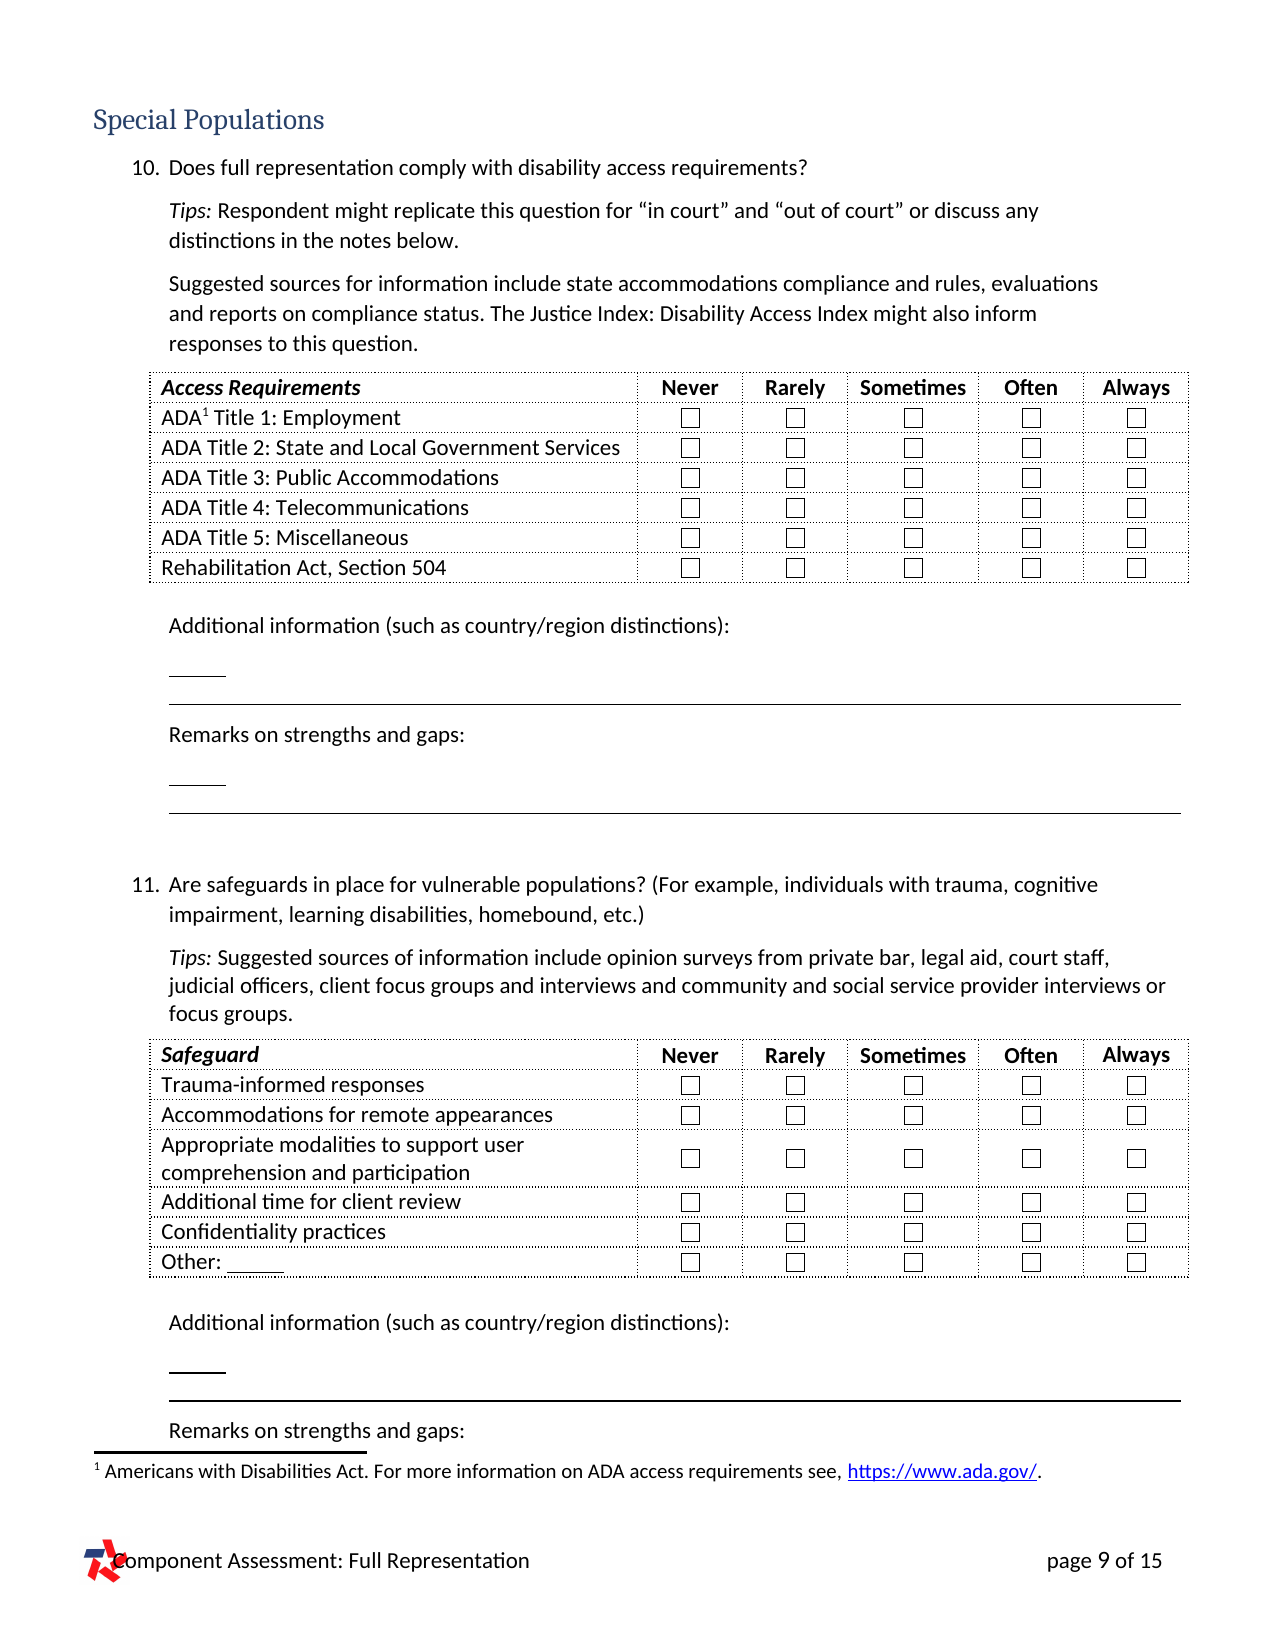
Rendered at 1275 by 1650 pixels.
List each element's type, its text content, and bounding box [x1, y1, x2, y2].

table_cell [743, 432, 847, 462]
table_cell [979, 522, 1084, 552]
text Tips: Suggested sources of information include opinion surveys from private bar, legal aid, court staff, judicial officers, client focus groups and interviews and community and social service provider interviews or focus groups. [169, 943, 1181, 1027]
table_cell [638, 552, 742, 582]
table_cell [743, 1129, 847, 1186]
table_cell [638, 1216, 742, 1246]
table_cell Accommodations for remote appearances [150, 1099, 637, 1129]
table_header Never [638, 372, 742, 402]
table_cell ADA Title 4: Telecommunications [150, 492, 637, 522]
table_cell Appropriate modalities to support user comprehension and participation [150, 1129, 637, 1186]
table_cell [979, 1186, 1084, 1216]
table_cell Confidentiality practices [150, 1216, 637, 1246]
text Special Populations [94, 103, 1181, 137]
table_header Never [638, 1039, 742, 1069]
list Does full representation comply with disability access requirements? [131, 153, 1106, 181]
table_cell [979, 1099, 1084, 1129]
table_cell [1084, 432, 1189, 462]
picture [79, 1536, 131, 1585]
table_cell [979, 1216, 1084, 1246]
table_cell [848, 492, 979, 522]
table_cell [848, 462, 979, 492]
table_cell [1084, 492, 1189, 522]
table_cell [979, 1129, 1084, 1186]
table_header Often [979, 372, 1084, 402]
table_cell [638, 1129, 742, 1186]
table_cell [979, 1246, 1084, 1276]
table_cell [1084, 1186, 1189, 1216]
table_cell [979, 492, 1084, 522]
table_cell [848, 432, 979, 462]
table_cell [1084, 1099, 1189, 1129]
table_cell [1084, 402, 1189, 432]
table_cell ADA Title 3: Public Accommodations [150, 462, 637, 492]
table_cell [743, 1069, 847, 1099]
table_cell [743, 552, 847, 582]
table_cell [979, 462, 1084, 492]
table_cell [848, 1246, 979, 1276]
table_cell [1084, 1069, 1189, 1099]
table_cell Rehabilitation Act, Section 504 [150, 552, 637, 582]
table_header Sometimes [848, 1039, 979, 1069]
table_cell [979, 1069, 1084, 1099]
table_cell [743, 1246, 847, 1276]
table_cell [638, 402, 742, 432]
text Tips: Respondent might replicate this question for “in court” and “out of court” or discuss any distinctions in the notes below. [169, 196, 1106, 254]
table_cell Additional time for client review [150, 1186, 637, 1216]
table_cell [848, 522, 979, 552]
table_cell [638, 432, 742, 462]
table_cell [979, 432, 1084, 462]
table_cell [743, 402, 847, 432]
table_cell [1084, 1216, 1189, 1246]
table_cell [1084, 1246, 1189, 1276]
text Remarks on strengths and gaps: [169, 720, 1181, 748]
table_cell [638, 1186, 742, 1216]
table_cell ADA Title 5: Miscellaneous [150, 522, 637, 552]
table_header Sometimes [848, 372, 979, 402]
table_cell [979, 552, 1084, 582]
table_header Rarely [743, 1039, 847, 1069]
table_cell [743, 1099, 847, 1129]
table_cell [743, 522, 847, 552]
table_cell [848, 1099, 979, 1129]
table_cell Trauma-informed responses [150, 1069, 637, 1099]
text Remarks on strengths and gaps: [169, 1417, 1181, 1445]
text Suggested sources for information include state accommodations compliance and rules, evaluations and reports on compliance status. The Justice Index: Disability Access Index might also inform responses to this question. [169, 269, 1106, 357]
table_cell [848, 1216, 979, 1246]
table_cell ADA Title 1: Employment [150, 402, 637, 432]
table_header Often [979, 1039, 1084, 1069]
table_header Always [1084, 372, 1189, 402]
table_header Safeguard [150, 1039, 637, 1069]
table_cell [638, 462, 742, 492]
table_cell [638, 492, 742, 522]
table_cell [743, 492, 847, 522]
table_header Always [1084, 1039, 1189, 1069]
table_header Rarely [743, 372, 847, 402]
table_cell [979, 402, 1084, 432]
table_cell [848, 1129, 979, 1186]
table_cell [1084, 1129, 1189, 1186]
table_cell [1084, 522, 1189, 552]
table_cell [638, 522, 742, 552]
text Additional information (such as country/region distinctions): [169, 611, 1181, 639]
table_cell ADA Title 2: State and Local Government Services [150, 432, 637, 462]
table_cell [848, 1069, 979, 1099]
table_cell [848, 552, 979, 582]
table_cell [638, 1069, 742, 1099]
text Additional information (such as country/region distinctions): [169, 1308, 1181, 1336]
list Are safeguards in place for vulnerable populations? (For example, individuals with trauma, cognitive impairment, learning disabilities, homebound, etc.) [131, 870, 1106, 928]
table_cell [848, 1186, 979, 1216]
table_cell [848, 402, 979, 432]
table_cell [743, 1216, 847, 1246]
table_cell [638, 1099, 742, 1129]
table_cell Other: [150, 1246, 637, 1276]
table_cell [638, 1246, 742, 1276]
table_cell [1084, 462, 1189, 492]
table_header Access Requirements [150, 372, 637, 402]
table_cell [743, 462, 847, 492]
table_cell [1084, 552, 1189, 582]
table_cell [743, 1186, 847, 1216]
